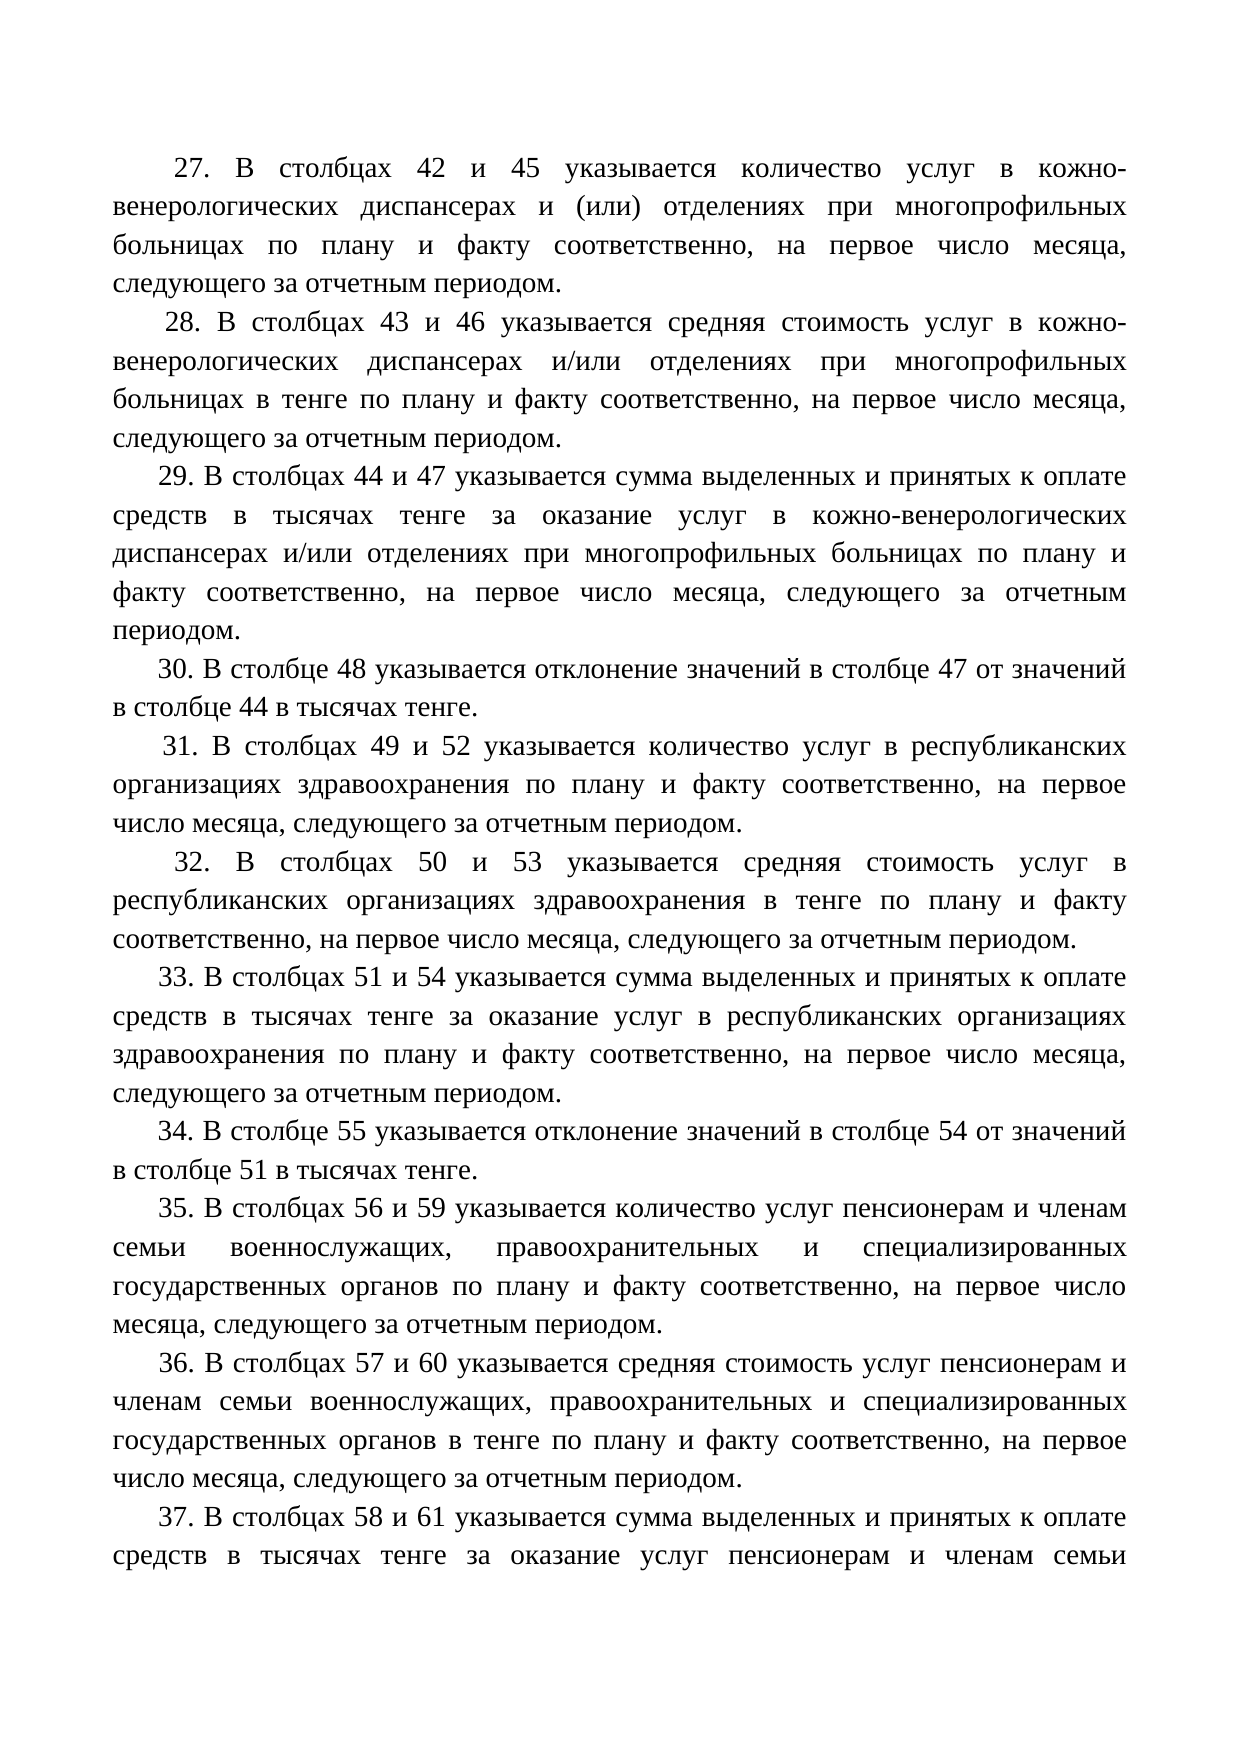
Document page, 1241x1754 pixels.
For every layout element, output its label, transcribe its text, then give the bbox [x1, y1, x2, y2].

text 33. В столбцах 51 и 54 указывается сумма выделенных и принятых к оплате средств в тысячах тенге за оказание услуг в республиканских организациях здравоохранения по плану и факту соответственно, на первое число месяца, следующего за отчетным периодом. [112, 959, 1128, 1108]
text 31. В столбцах 49 и 52 указывается количество услуг в республиканских организациях здравоохранения по плану и факту соответственно, на первое число месяца, следующего за отчетным периодом. [112, 728, 1128, 839]
text 29. В столбцах 44 и 47 указывается сумма выделенных и принятых к оплате средств в тысячах тенге за оказание услуг в кожно-венерологических диспансерах и/или отделениях при многопрофильных больницах по плану и факту соответственно, на первое число месяца, следующего за отчетным периодом. [112, 458, 1128, 646]
text 28. В столбцах 43 и 46 указывается средняя стоимость услуг в кожно-венерологических диспансерах и/или отделениях при многопрофильных больницах в тенге по плану и факту соответственно, на первое число месяца, следующего за отчетным периодом. [112, 304, 1128, 453]
text 36. В столбцах 57 и 60 указывается средняя стоимость услуг пенсионерам и членам семьи военнослужащих, правоохранительных и специализированных государственных органов в тенге по плану и факту соответственно, на первое число месяца, следующего за отчетным периодом. [112, 1345, 1128, 1494]
text 35. В столбцах 56 и 59 указывается количество услуг пенсионерам и членам семьи военнослужащих, правоохранительных и специализированных государственных органов по плану и факту соответственно, на первое число месяца, следующего за отчетным периодом. [112, 1191, 1128, 1340]
text 32. В столбцах 50 и 53 указывается средняя стоимость услуг в республиканских организациях здравоохранения в тенге по плану и факту соответственно, на первое число месяца, следующего за отчетным периодом. [112, 844, 1128, 954]
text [112, 1499, 1128, 1571]
text 30. В столбце 48 указывается отклонение значений в столбце 47 от значений в столбце 44 в тысячах тенге. [112, 651, 1128, 723]
text 34. В столбце 55 указывается отклонение значений в столбце 54 от значений в столбце 51 в тысячах тенге. [112, 1113, 1128, 1186]
text 27. В столбцах 42 и 45 указывается количество услуг в кожно-венерологических диспансерах и (или) отделениях при многопрофильных больницах по плану и факту соответственно, на первое число месяца, следующего за отчетным периодом. [112, 150, 1128, 299]
